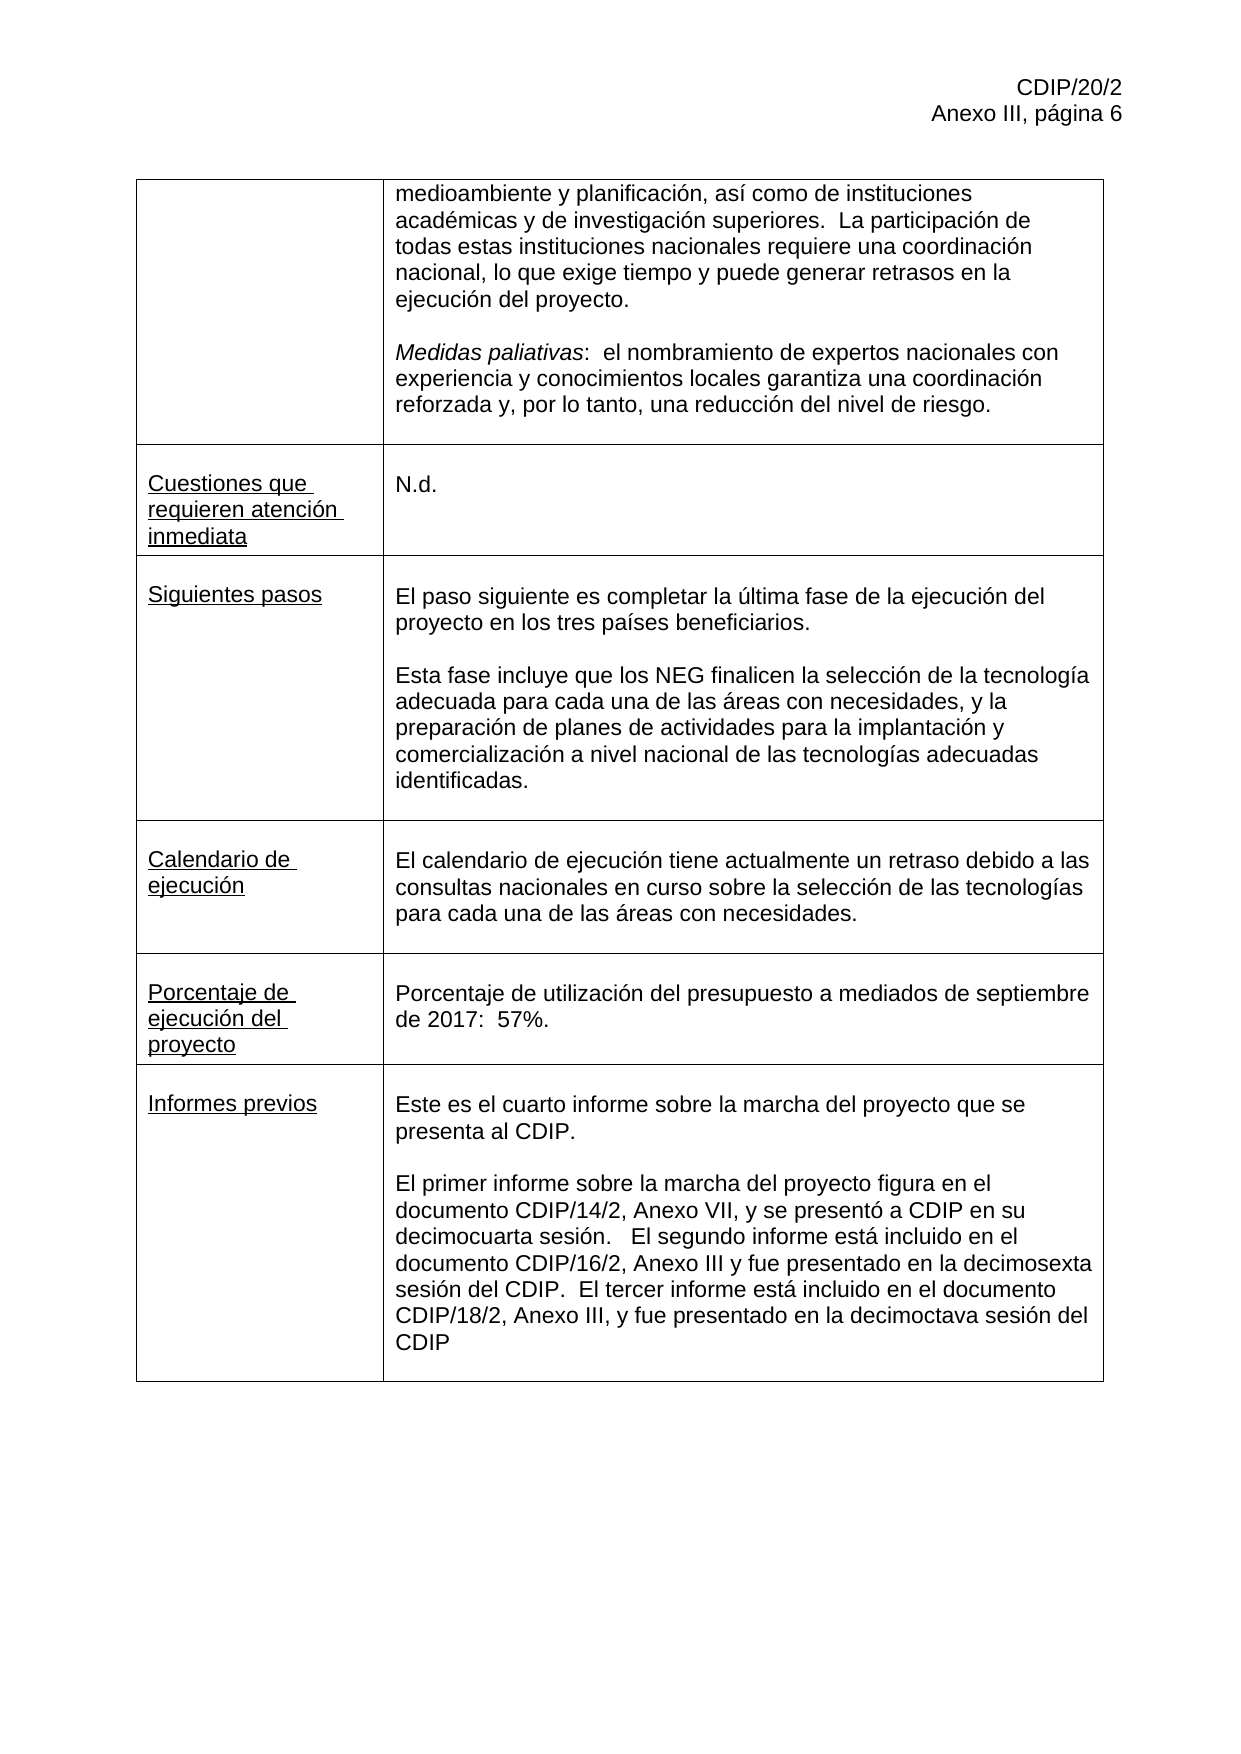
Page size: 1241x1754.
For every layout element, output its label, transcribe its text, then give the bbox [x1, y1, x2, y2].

table_cell El paso siguiente es completar la última fase de la ejecución del proyecto en los tres países beneficiarios. Esta fase incluye que los NEG finalicen la selección de la tecnología adecuada para cada una de las áreas con necesidades, y la preparación de planes de actividades para la implantación y comercialización a nivel nacional de las tecnologías adecuadas identificadas. [384, 556, 1103, 820]
table_cell Porcentaje de utilización del presupuesto a mediados de septiembre de 2017: 57%. [384, 954, 1103, 1064]
table_cell Porcentaje de ejecución del proyecto [137, 954, 383, 1064]
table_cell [384, 180, 1103, 444]
table_cell N.d. [384, 445, 1103, 555]
table_cell Informes previos [137, 1065, 383, 1381]
table_cell Siguientes pasos [137, 556, 383, 820]
table_cell Cuestiones que requieren atención inmediata [137, 445, 383, 555]
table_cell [137, 180, 383, 444]
table_cell Este es el cuarto informe sobre la marcha del proyecto que se presenta al CDIP. El primer informe sobre la marcha del proyecto figura en el documento CDIP/14/2, Anexo VII, y se presentó a CDIP en su decimocuarta sesión. El segundo informe está incluido en el documento CDIP/16/2, Anexo III y fue presentado en la decimosexta sesión del CDIP. El tercer informe está incluido en el documento CDIP/18/2, Anexo III, y fue presentado en la decimoctava sesión del CDIP [384, 1065, 1103, 1381]
table_cell Calendario de ejecución [137, 821, 383, 953]
table_cell El calendario de ejecución tiene actualmente un retraso debido a las consultas nacionales en curso sobre la selección de las tecnologías para cada una de las áreas con necesidades. [384, 821, 1103, 953]
